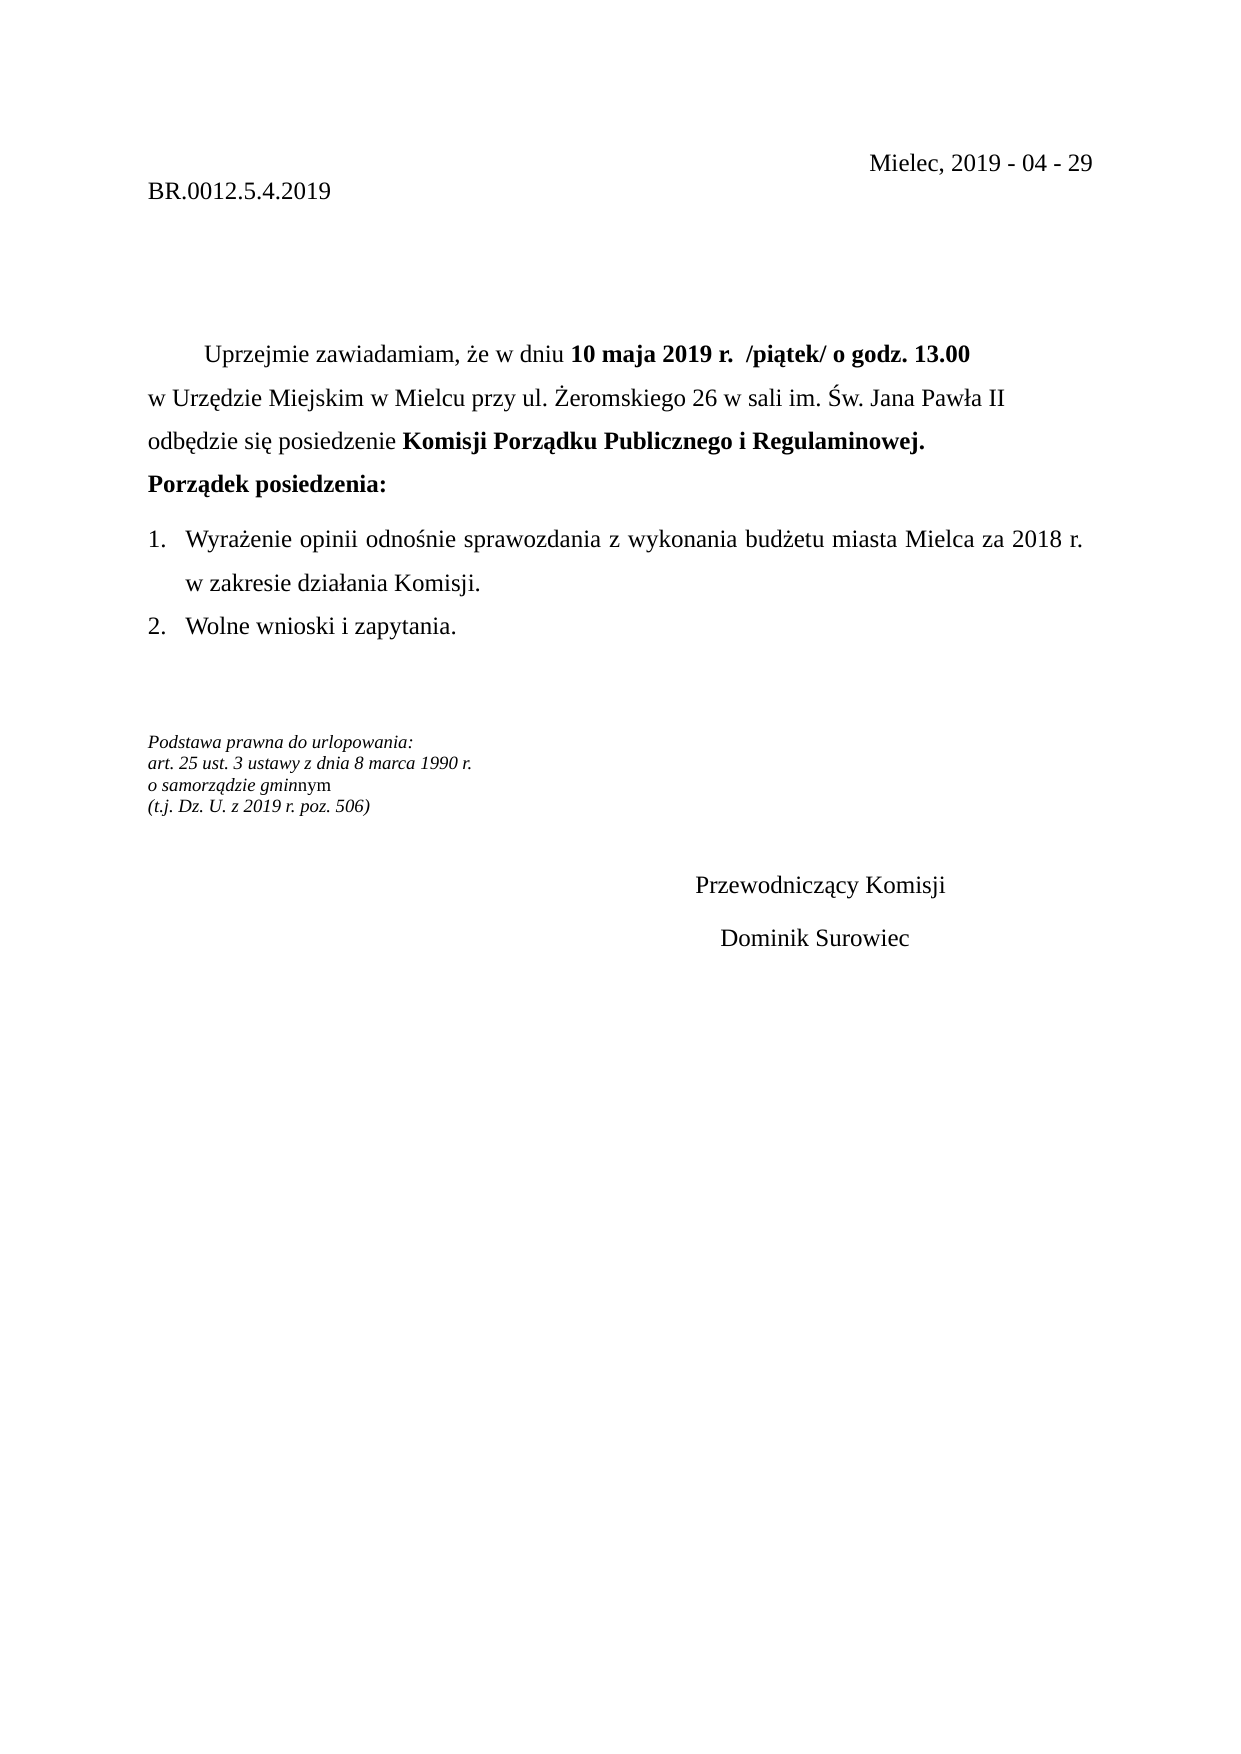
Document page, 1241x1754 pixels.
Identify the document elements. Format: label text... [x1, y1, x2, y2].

text Dominik Surowiec [664, 923, 1093, 951]
text o samorządzie gminnym [148, 774, 1093, 795]
text BR.0012.5.4.2019 [148, 176, 1093, 205]
list Wyrażenie opinii odnośnie sprawozdania z wykonania budżetu miasta Mielca za 2018 r. w zakresie działania Komisji. [148, 524, 1093, 596]
text Uprzejmie zawiadamiam, że w dniu 10 maja 2019 r. /piątek/ o godz. 13.00 w Urzędzie Miejskim w Mielcu przy ul. Żeromskiego 26 w sali im. Św. Jana Pawła II odbędzie się posiedzenie Komisji Porządku Publicznego i Regulaminowej. [148, 339, 1093, 454]
text Podstawa prawna do urlopowania: [148, 731, 1093, 752]
list Wolne wnioski i zapytania. [148, 611, 1093, 639]
text Mielec, 2019 - 04 - 29 [148, 148, 1093, 176]
text Przewodniczący Komisji [664, 870, 1093, 898]
text Porządek posiedzenia: [148, 469, 1093, 498]
text art. 25 ust. 3 ustawy z dnia 8 marca 1990 r. [148, 752, 1093, 774]
text (t.j. Dz. U. z 2019 r. poz. 506) [148, 795, 1093, 817]
